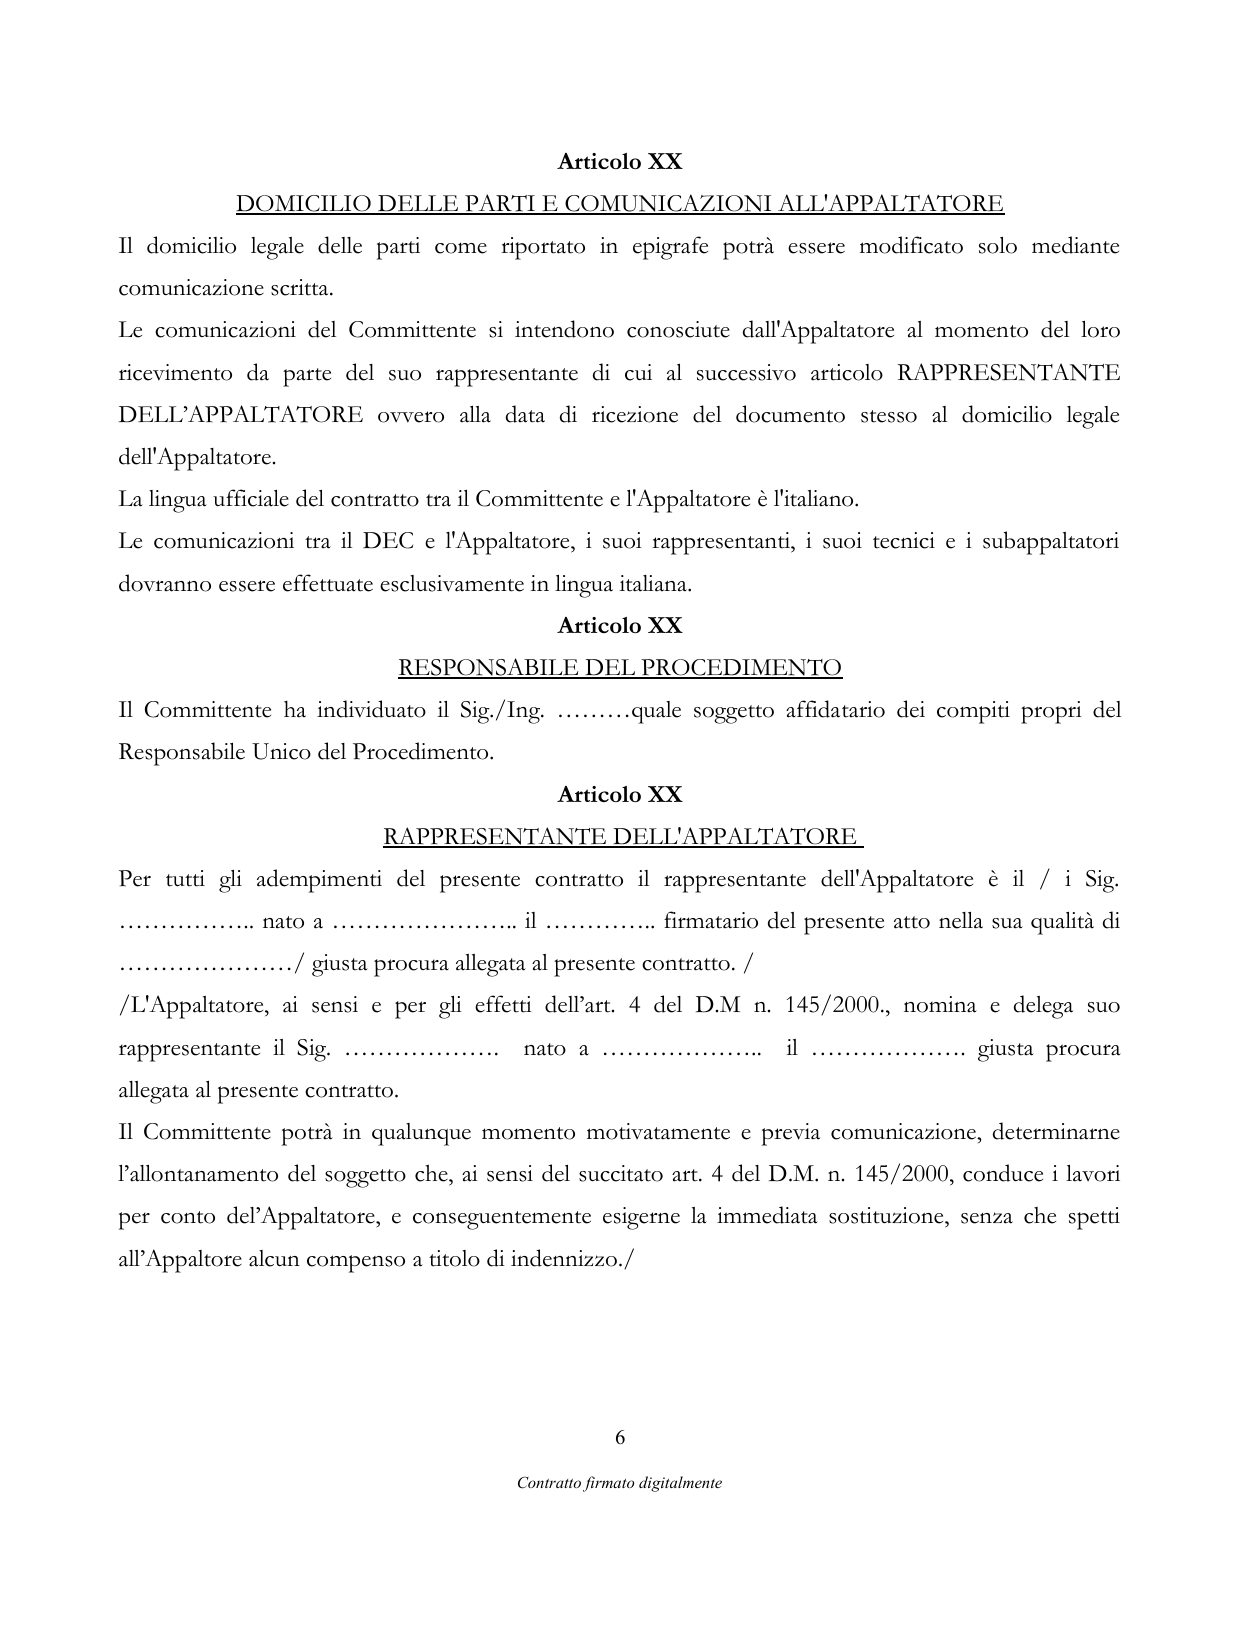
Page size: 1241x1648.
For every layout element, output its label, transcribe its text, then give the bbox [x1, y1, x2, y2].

text Articolo XX [118, 148, 1122, 176]
text Articolo XX [118, 612, 1122, 640]
text /L'Appaltatore, ai sensi e per gli effetti dell’art. 4 del D.M n. 145/2000., nomina e delega suo rappresentante il Sig. ………………. nato a ……………….. il ………………. giusta procura allegata al presente contratto. [118, 991, 1122, 1104]
text Le comunicazioni tra il DEC e l'Appaltatore, i suoi rappresentanti, i suoi tecnici e i subappaltatori dovranno essere effettuate esclusivamente in lingua italiana. [118, 527, 1122, 598]
text Il Committente potrà in qualunque momento motivatamente e previa comunicazione, determinarne l’allontanamento del soggetto che, ai sensi del succitato art. 4 del D.M. n. 145/2000, conduce i lavori per conto del’Appaltatore, e conseguentemente esigerne la immediata sostituzione, senza che spetti all’Appaltore alcun compenso a titolo di indennizzo./ [118, 1118, 1122, 1273]
text RAPPRESENTANTE DELL'APPALTATORE [118, 823, 1122, 851]
text Articolo XX [118, 780, 1122, 808]
text Per tutti gli adempimenti del presente contratto il rappresentante dell'Appaltatore è il / i Sig. …………….. nato a ………………….. il ………….. firmatario del presente atto nella sua qualità di …………………/ giusta procura allegata al presente contratto. / [118, 865, 1122, 977]
text Il Committente ha individuato il Sig./Ing. ………quale soggetto affidatario dei compiti propri del Responsabile Unico del Procedimento. [118, 696, 1122, 766]
text DOMICILIO DELLE PARTI E COMUNICAZIONI ALL'APPALTATORE [118, 190, 1122, 218]
text Le comunicazioni del Committente si intendono conosciute dall'Appaltatore al momento del loro ricevimento da parte del suo rappresentante di cui al successivo articolo RAPPRESENTANTE DELL’APPALTATORE ovvero alla data di ricezione del documento stesso al domicilio legale dell'Appaltatore. [118, 316, 1122, 471]
text Il domicilio legale delle parti come riportato in epigrafe potrà essere modificato solo mediante comunicazione scritta. [118, 232, 1122, 302]
text La lingua ufficiale del contratto tra il Committente e l'Appaltatore è l'italiano. [118, 485, 1122, 513]
text RESPONSABILE DEL PROCEDIMENTO [118, 654, 1122, 682]
